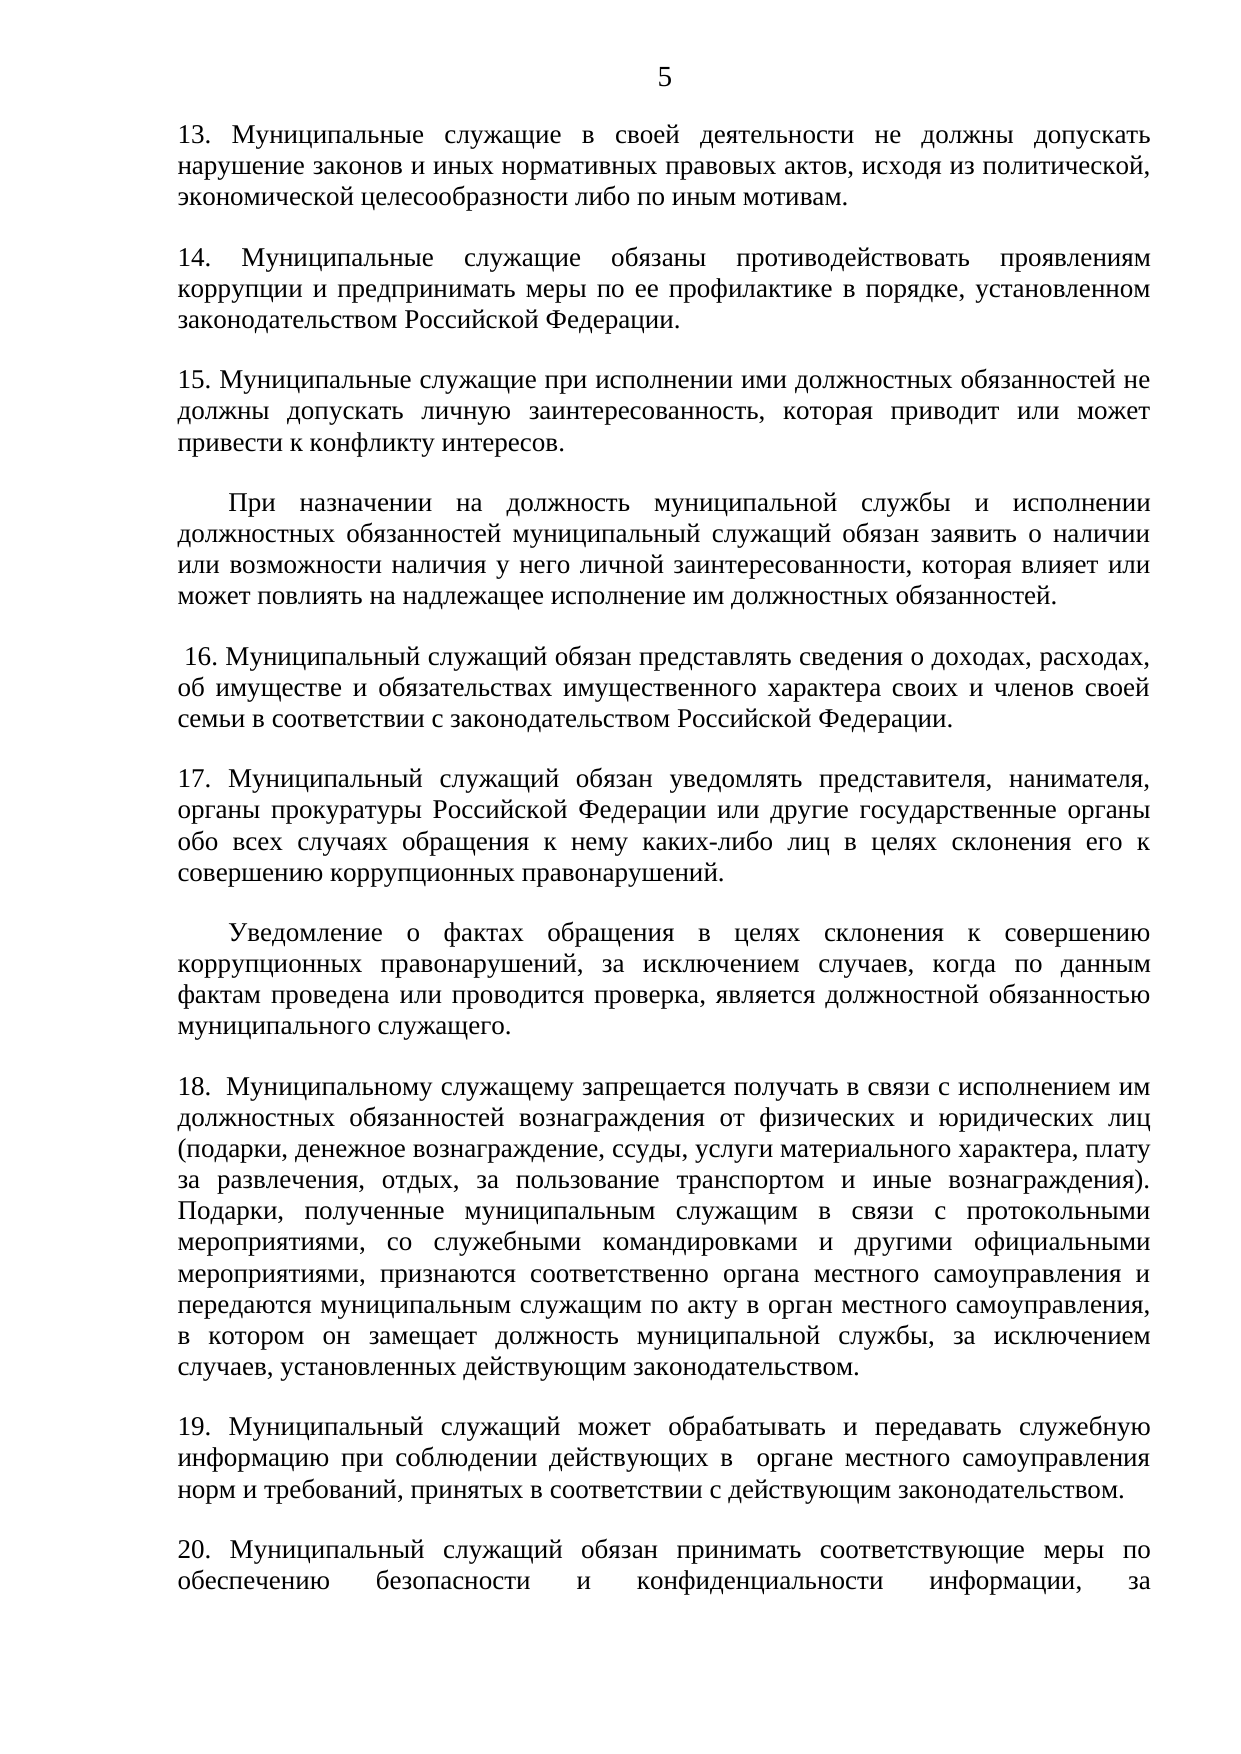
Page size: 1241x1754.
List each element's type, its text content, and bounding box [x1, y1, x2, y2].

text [177, 1533, 1152, 1595]
text Уведомление о фактах обращения в целях склонения к совершению коррупционных правонарушений, за исключением случаев, когда по данным фактам проведена или проводится проверка, является должностной обязанностью муниципального служащего. [177, 916, 1152, 1041]
text 15. Муниципальные служащие при исполнении ими должностных обязанностей не должны допускать личную заинтересованность, которая приводит или может привести к конфликту интересов. [177, 363, 1152, 457]
text 17. Муниципальный служащий обязан уведомлять представителя, нанимателя, органы прокуратуры Российской Федерации или другие государственные органы обо всех случаях обращения к нему каких-либо лиц в целях склонения его к совершению коррупционных правонарушений. [177, 762, 1152, 887]
text При назначении на должность муниципальной службы и исполнении должностных обязанностей муниципальный служащий обязан заявить о наличии или возможности наличия у него личной заинтересованности, которая влияет или может повлиять на надлежащее исполнение им должностных обязанностей. [177, 486, 1152, 611]
text 13. Муниципальные служащие в своей деятельности не должны допускать нарушение законов и иных нормативных правовых актов, исходя из политической, экономической целесообразности либо по иным мотивам. [177, 118, 1152, 212]
text 18. Муниципальному служащему запрещается получать в связи с исполнением им должностных обязанностей вознаграждения от физических и юридических лиц (подарки, денежное вознаграждение, ссуды, услуги материального характера, плату за развлечения, отдых, за пользование транспортом и иные вознаграждения). Подарки, полученные муниципальным служащим в связи с протокольными мероприятиями, со служебными командировками и другими официальными мероприятиями, признаются соответственно органа местного самоуправления и передаются муниципальным служащим по акту в орган местного самоуправления, в котором он замещает должность муниципальной службы, за исключением случаев, установленных действующим законодательством. [177, 1070, 1152, 1381]
text 16. Муниципальный служащий обязан представлять сведения о доходах, расходах, об имуществе и обязательствах имущественного характера своих и членов своей семьи в соответствии с законодательством Российской Федерации. [177, 640, 1152, 733]
text 19. Муниципальный служащий может обрабатывать и передавать служебную информацию при соблюдении действующих в органе местного самоуправления норм и требований, принятых в соответствии с действующим законодательством. [177, 1410, 1152, 1504]
text 14. Муниципальные служащие обязаны противодействовать проявлениям коррупции и предпринимать меры по ее профилактике в порядке, установленном законодательством Российской Федерации. [177, 241, 1152, 334]
